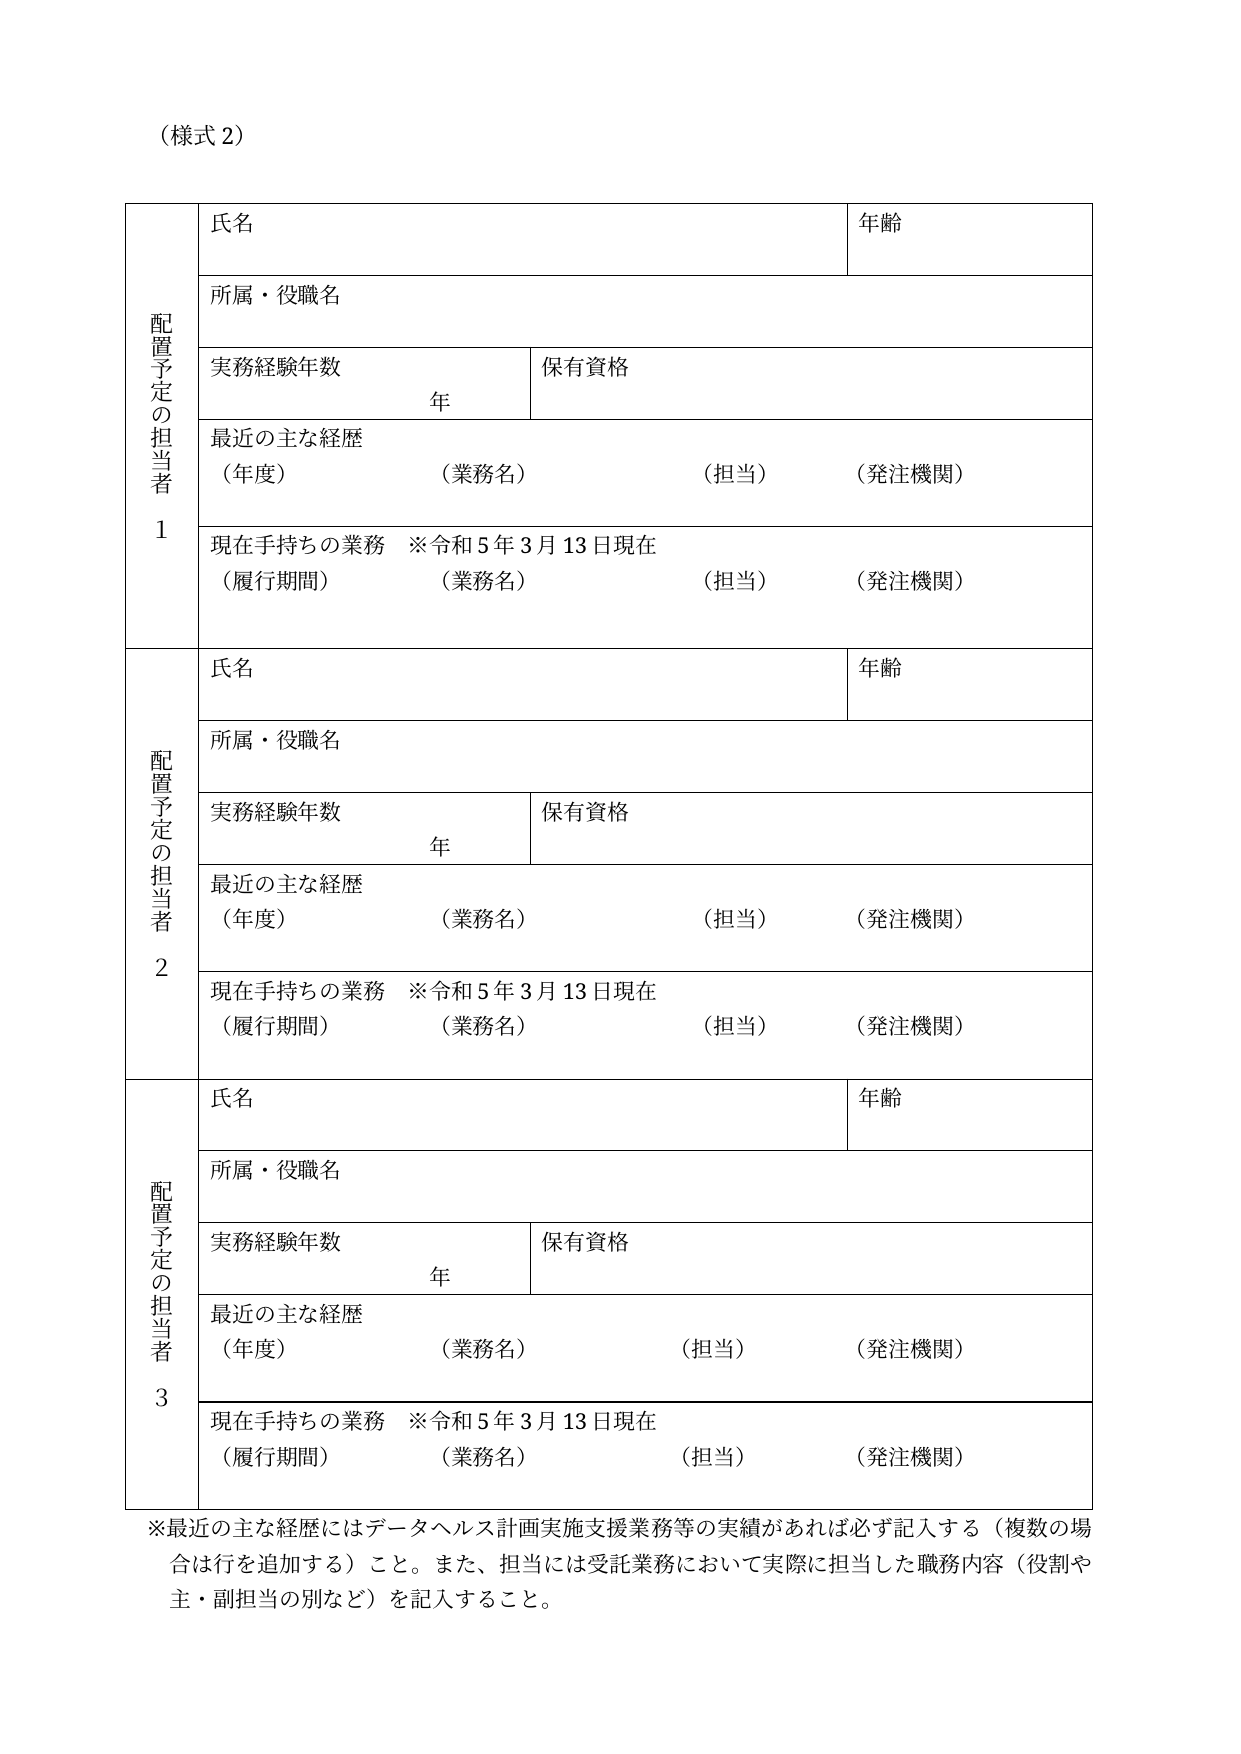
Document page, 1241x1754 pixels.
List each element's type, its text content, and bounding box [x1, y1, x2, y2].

table_header 年齢 [848, 204, 1092, 275]
table_cell 現在手持ちの業務 ※令和5年3月13日現在 （履行期間） （業務名） （担当） （発注機関） [199, 527, 1092, 648]
table_cell 配置予定の担当者 ３ [126, 1080, 198, 1509]
table_cell 配置予定の担当者 ２ [126, 649, 198, 1078]
table_cell 氏名 [199, 1080, 847, 1150]
table_cell 所属・役職名 [199, 721, 1092, 792]
table_cell 所属・役職名 [199, 1151, 1092, 1222]
table_cell 氏名 [199, 649, 847, 720]
table_cell 保有資格 [531, 348, 1092, 418]
table_cell 保有資格 [531, 1223, 1092, 1294]
table_cell 保有資格 [531, 793, 1092, 864]
table_header 氏名 [199, 204, 847, 275]
table_cell 実務経験年数 年 [199, 1223, 530, 1294]
table_cell 実務経験年数 年 [199, 348, 530, 418]
table_cell 現在手持ちの業務 ※令和5年3月13日現在 （履行期間） （業務名） （担当） （発注機関） [199, 972, 1092, 1078]
table_cell 最近の主な経歴 （年度） （業務名） （担当） （発注機関） [199, 1295, 1092, 1401]
table_cell 現在手持ちの業務 ※令和5年3月13日現在 （履行期間） （業務名） （担当） （発注機関） [199, 1403, 1092, 1509]
table_header 配置予定の担当者 １ [126, 204, 198, 648]
table_cell 所属・役職名 [199, 276, 1092, 347]
table_cell 年齢 [848, 1080, 1092, 1150]
table_cell 年齢 [848, 649, 1092, 720]
table_cell 最近の主な経歴 （年度） （業務名） （担当） （発注機関） [199, 865, 1092, 971]
text ※最近の主な経歴にはデータヘルス計画実施支援業務等の実績があれば必ず記入する（複数の場合は行を追加する）こと。また、担当には受託業務において実際に担当した職務内容（役割や主・副担当の別など）を記入すること。 [148, 1510, 1092, 1616]
table_cell 最近の主な経歴 （年度） （業務名） （担当） （発注機関） [199, 420, 1092, 526]
table_cell 実務経験年数 年 [199, 793, 530, 864]
